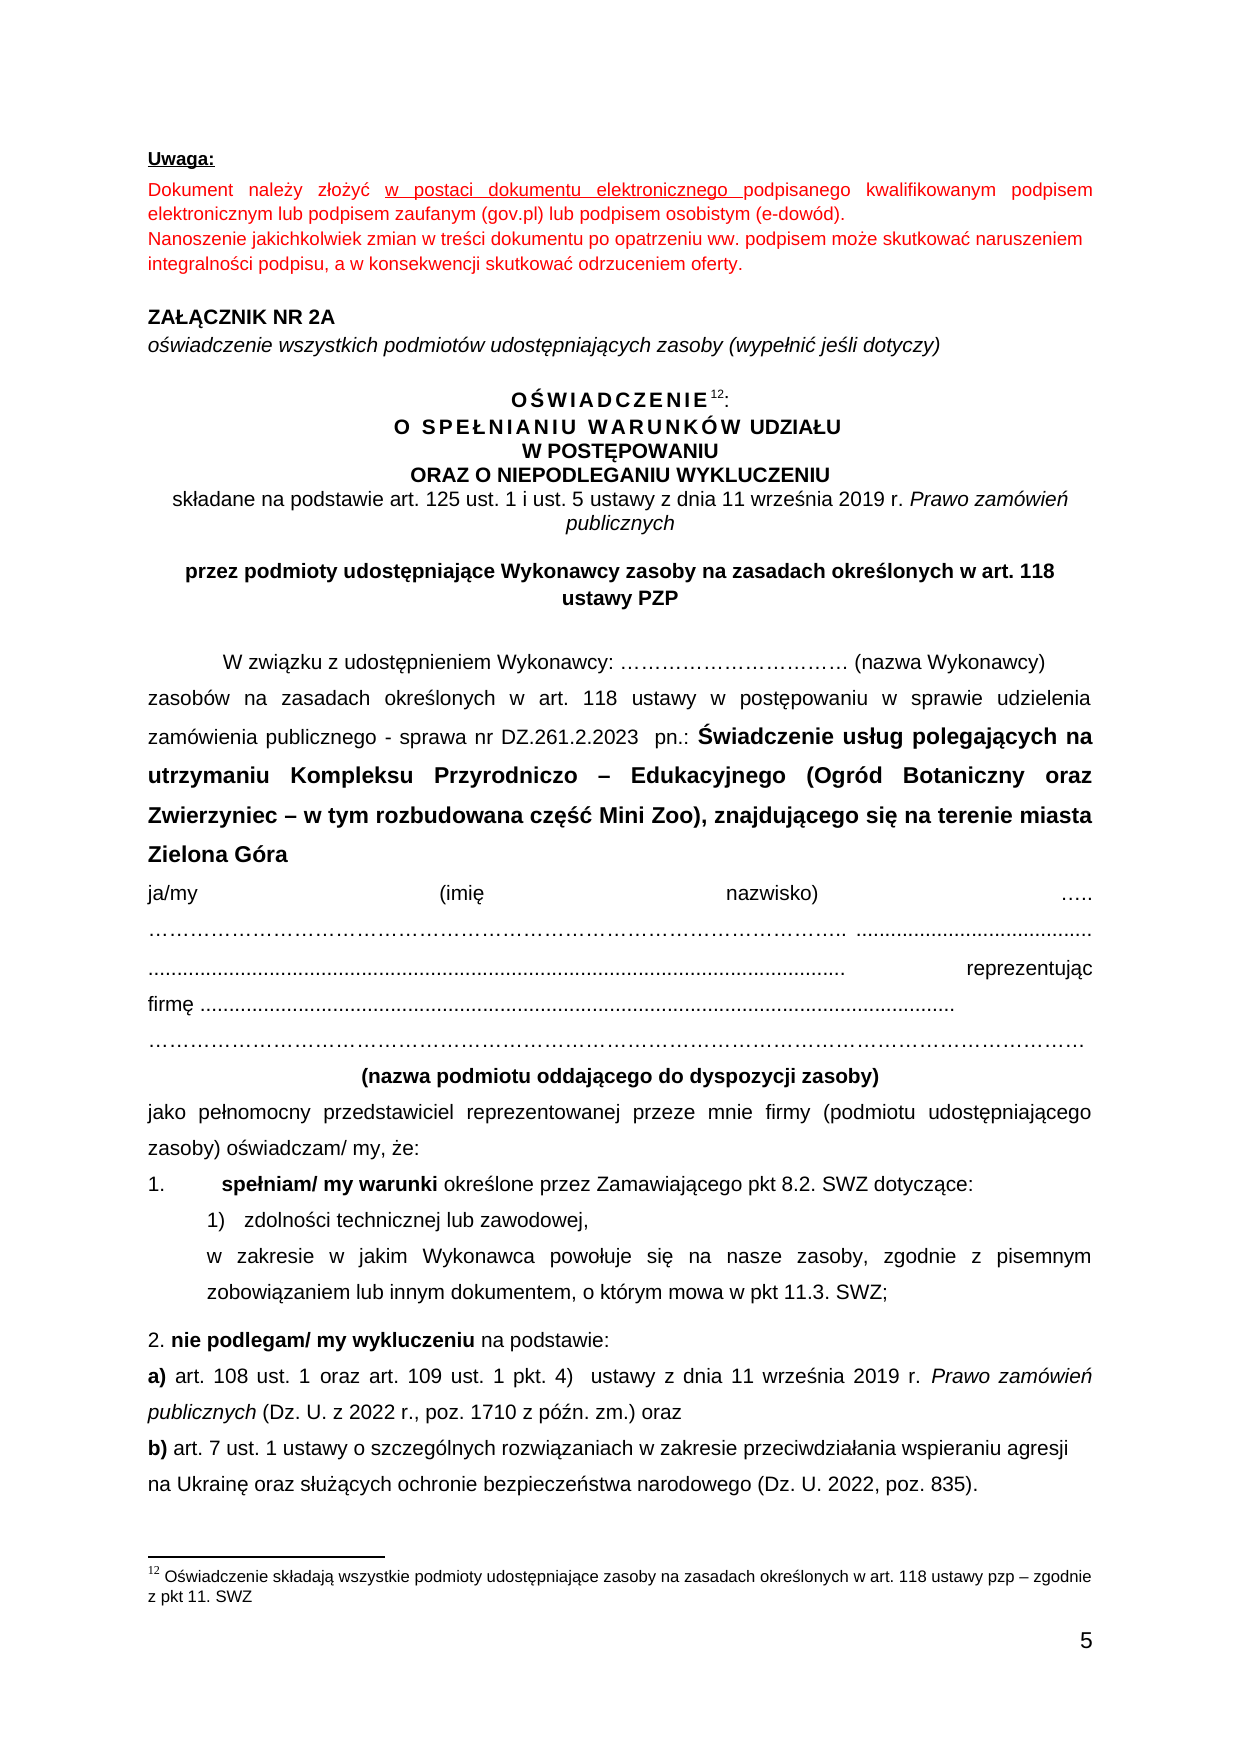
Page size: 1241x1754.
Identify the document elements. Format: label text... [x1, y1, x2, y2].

text ja/my (imię nazwisko) …..……………………………………………………………………………………….. .................................................................................................................................................................. reprezentując firmę ................................................................................................................................... [148, 881, 1093, 1016]
text w zakresie w jakim Wykonawca powołuje się na nasze zasoby, zgodnie z pisemnym zobowiązaniem lub innym dokumentem, o którym mowa w pkt 11.3. SWZ; [207, 1243, 1093, 1303]
text na Ukrainę oraz służących ochronie bezpieczeństwa narodowego (Dz. U. 2022, poz. 835). [148, 1472, 1093, 1496]
text przez podmioty udostępniające Wykonawcy zasoby na zasadach określonych w art. 118 ustawy PZP [148, 559, 1093, 610]
text OŚWIADCZENIE: [148, 387, 1093, 411]
text oraz o niepodleganiu wykluczeniu [148, 463, 1093, 487]
text Nanoszenie jakichkolwiek zmian w treści dokumentu po opatrzeniu ww. podpisem może skutkować naruszeniem integralności podpisu, a w konsekwencji skutkować odrzuceniem oferty. [148, 228, 1093, 274]
text jako pełnomocny przedstawiciel reprezentowanej przeze mnie firmy (podmiotu udostępniającego zasoby) oświadczam/ my, że: [148, 1100, 1093, 1160]
text ……………………………………………………………………………………………………………………… [148, 1028, 1093, 1052]
text oświadczenie wszystkich podmiotów udostępniających zasoby (wypełnić jeśli dotyczy) [148, 332, 1093, 356]
text 1. spełniam/ my warunki określone przez Zamawiającego pkt 8.2. SWZ dotyczące: [148, 1172, 1093, 1196]
text zasobów na zasadach określonych w art. 118 ustawy w postępowaniu w sprawie udzielenia zamówienia publicznego - sprawa nr DZ.261.2.2023 pn.: Świadczenie usług polegających na utrzymaniu Kompleksu Przyrodniczo – Edukacyjnego (Ogród Botaniczny oraz Zwierzyniec – w tym rozbudowana część Mini Zoo), znajdującego się na terenie miasta Zielona Góra [148, 686, 1093, 867]
text Uwaga: [148, 148, 1093, 169]
list zdolności technicznej lub zawodowej, [207, 1208, 1093, 1232]
text W związku z udostępnieniem Wykonawcy: …………………………… (nazwa Wykonawcy) [148, 650, 1093, 674]
text (nazwa podmiotu oddającego do dyspozycji zasoby) [148, 1064, 1093, 1088]
text składane na podstawie art. 125 ust. 1 i ust. 5 ustawy z dnia 11 września 2019 r. Prawo zamówień publicznych [148, 487, 1093, 535]
text Dokument należy złożyć w postaci dokumentu elektronicznego podpisanego kwalifikowanym podpisem elektronicznym lub podpisem zaufanym (gov.pl) lub podpisem osobistym (e-dowód). [148, 178, 1093, 225]
text 2. nie podlegam/ my wykluczeniu na podstawie: [148, 1328, 1093, 1352]
text a) art. 108 ust. 1 oraz art. 109 ust. 1 pkt. 4) ustawy z dnia 11 września 2019 r. Prawo zamówień publicznych (Dz. U. z 2022 r., poz. 1710 z późn. zm.) oraz [148, 1364, 1093, 1424]
text o spełnianiu warunków udziału w postępowaniu [148, 415, 1093, 463]
text ZAŁĄCZNIK NR 2A [148, 305, 1093, 329]
text b) art. 7 ust. 1 ustawy o szczególnych rozwiązaniach w zakresie przeciwdziałania wspieraniu agresji [148, 1436, 1093, 1460]
